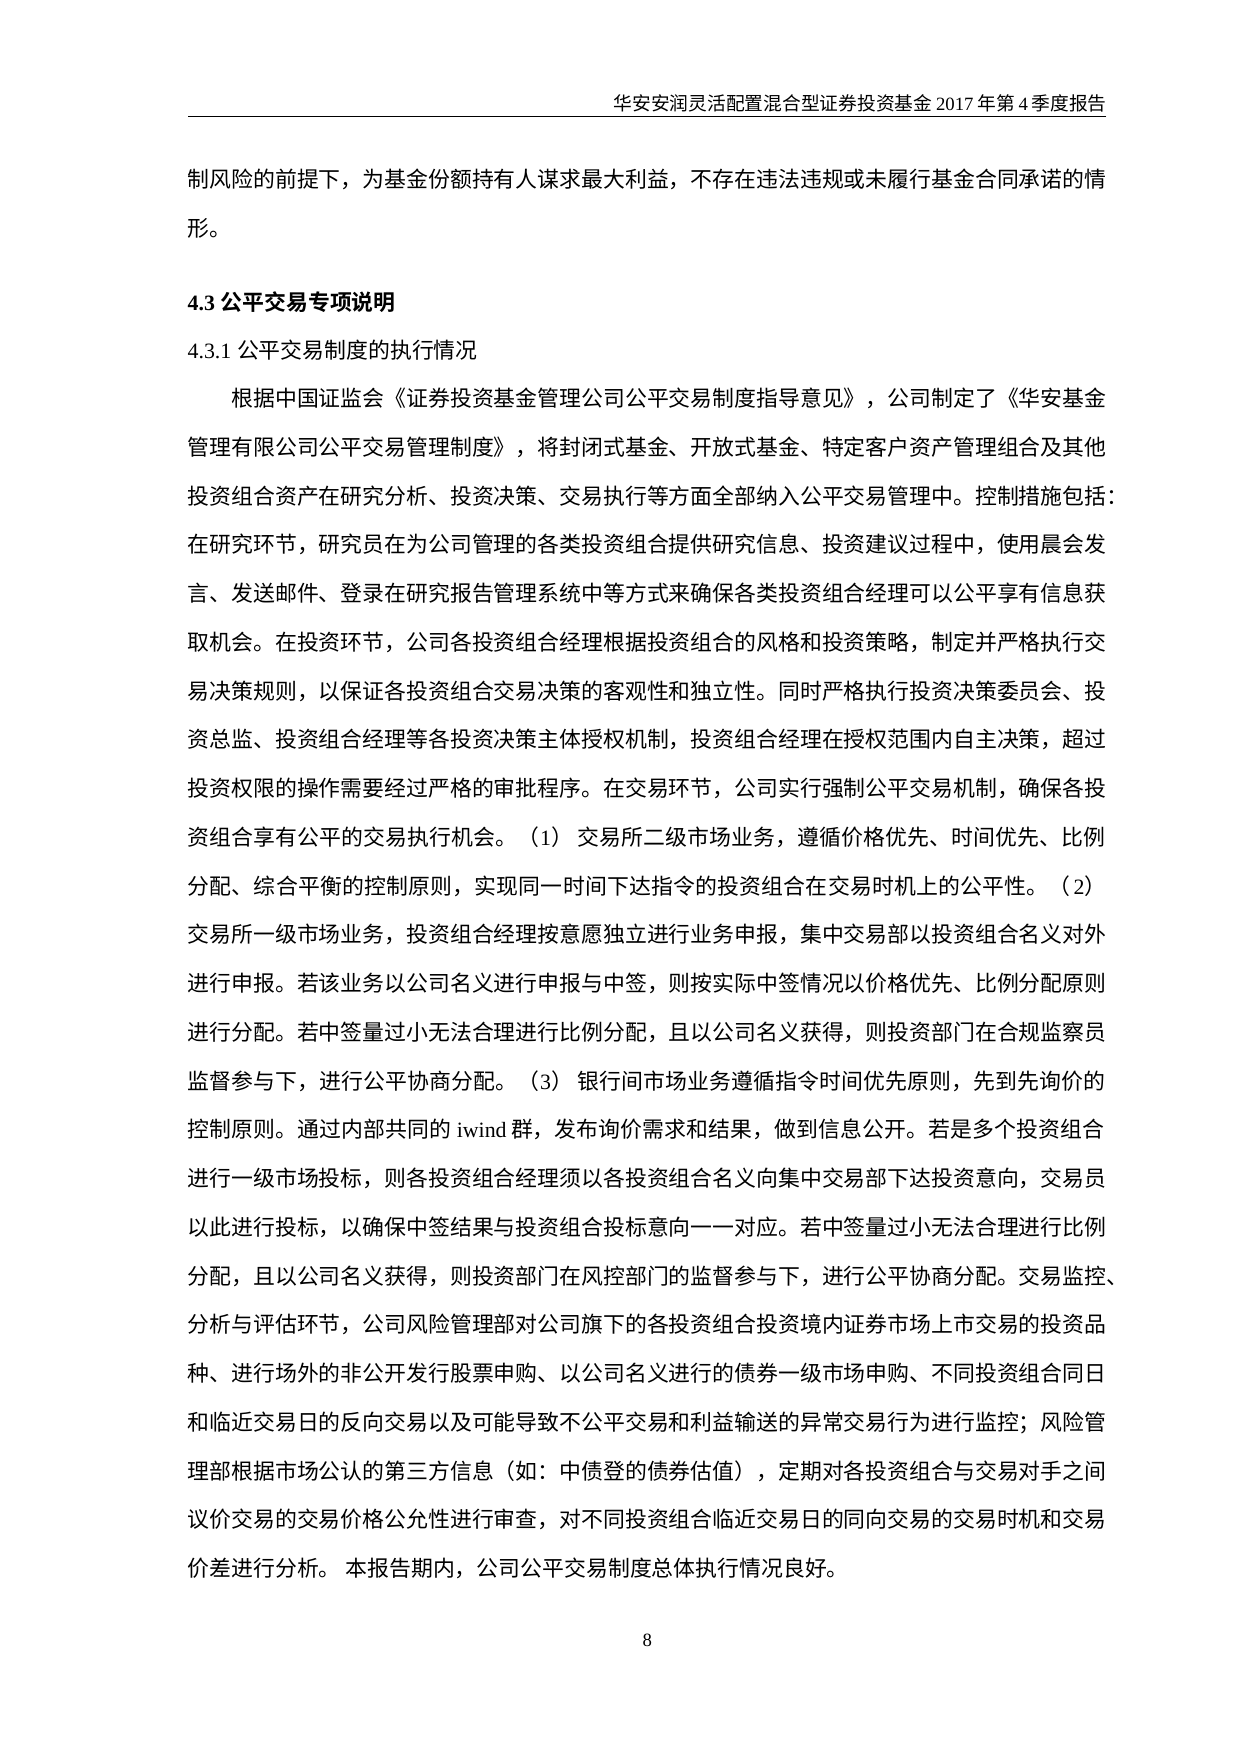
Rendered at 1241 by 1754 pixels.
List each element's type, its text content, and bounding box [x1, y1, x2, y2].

text 4.3.1 公平交易制度的执行情况 [187, 332, 1106, 365]
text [187, 162, 1106, 243]
text 4.3 公平交易专项说明 [187, 284, 1106, 317]
text 根据中国证监会《证券投资基金管理公司公平交易制度指导意见》，公司制定了《华安基金管理有限公司公平交易管理制度》，将封闭式基金、开放式基金、特定客户资产管理组合及其他投资组合资产在研究分析、投资决策、交易执行等方面全部纳入公平交易管理中。控制措施包括：在研究环节，研究员在为公司管理的各类投资组合提供研究信息、投资建议过程中，使用晨会发言、发送邮件、登录在研究报告管理系统中等方式来确保各类投资组合经理可以公平享有信息获取机会。在投资环节，公司各投资组合经理根据投资组合的风格和投资策略，制定并严格执行交易决策规则，以保证各投资组合交易决策的客观性和独立性。同时严格执行投资决策委员会、投资总监、投资组合经理等各投资决策主体授权机制，投资组合经理在授权范围内自主决策，超过投资权限的操作需要经过严格的审批程序。在交易环节，公司实行强制公平交易机制，确保各投资组合享有公平的交易执行机会。（1） 交易所二级市场业务，遵循价格优先、时间优先、比例分配、综合平衡的控制原则，实现同一时间下达指令的投资组合在交易时机上的公平性。（2） 交易所一级市场业务，投资组合经理按意愿独立进行业务申报，集中交易部以投资组合名义对外进行申报。若该业务以公司名义进行申报与中签，则按实际中签情况以价格优先、比例分配原则进行分配。若中签量过小无法合理进行比例分配，且以公司名义获得，则投资部门在合规监察员监督参与下，进行公平协商分配。（3） 银行间市场业务遵循指令时间优先原则，先到先询价的控制原则。通过内部共同的iwind群，发布询价需求和结果，做到信息公开。若是多个投资组合进行一级市场投标，则各投资组合经理须以各投资组合名义向集中交易部下达投资意向，交易员以此进行投标，以确保中签结果与投资组合投标意向一一对应。若中签量过小无法合理进行比例分配，且以公司名义获得，则投资部门在风控部门的监督参与下，进行公平协商分配。交易监控、分析与评估环节，公司风险管理部对公司旗下的各投资组合投资境内证券市场上市交易的投资品种、进行场外的非公开发行股票申购、以公司名义进行的债券一级市场申购、不同投资组合同日和临近交易日的反向交易以及可能导致不公平交易和利益输送的异常交易行为进行监控；风险管理部根据市场公认的第三方信息（如：中债登的债券估值），定期对各投资组合与交易对手之间议价交易的交易价格公允性进行审查，对不同投资组合临近交易日的同向交易的交易时机和交易价差进行分析。 本报告期内，公司公平交易制度总体执行情况良好。 [187, 381, 1106, 1583]
